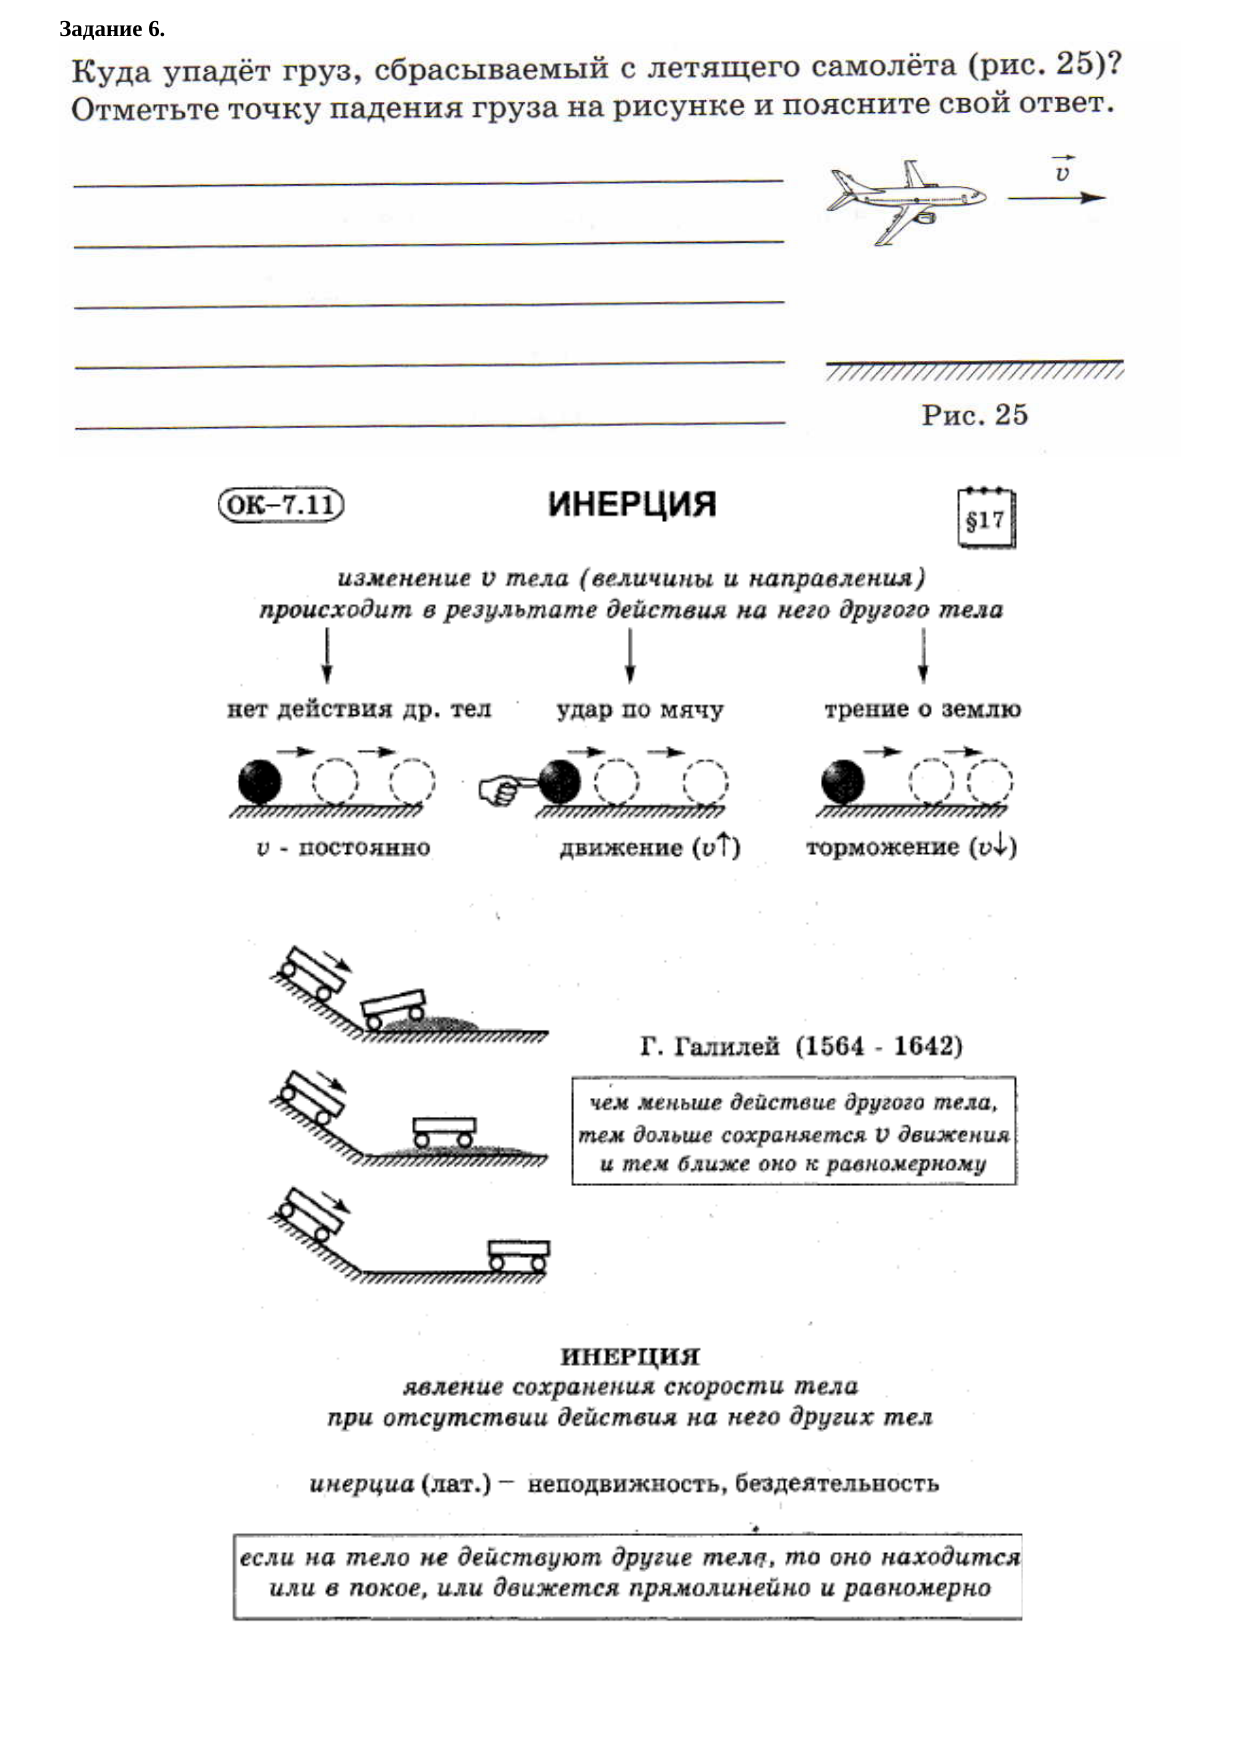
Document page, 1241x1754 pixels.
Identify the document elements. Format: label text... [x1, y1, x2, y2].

text Задание 6. [59, 15, 1181, 41]
picture [217, 483, 1023, 1643]
picture [59, 41, 1182, 457]
